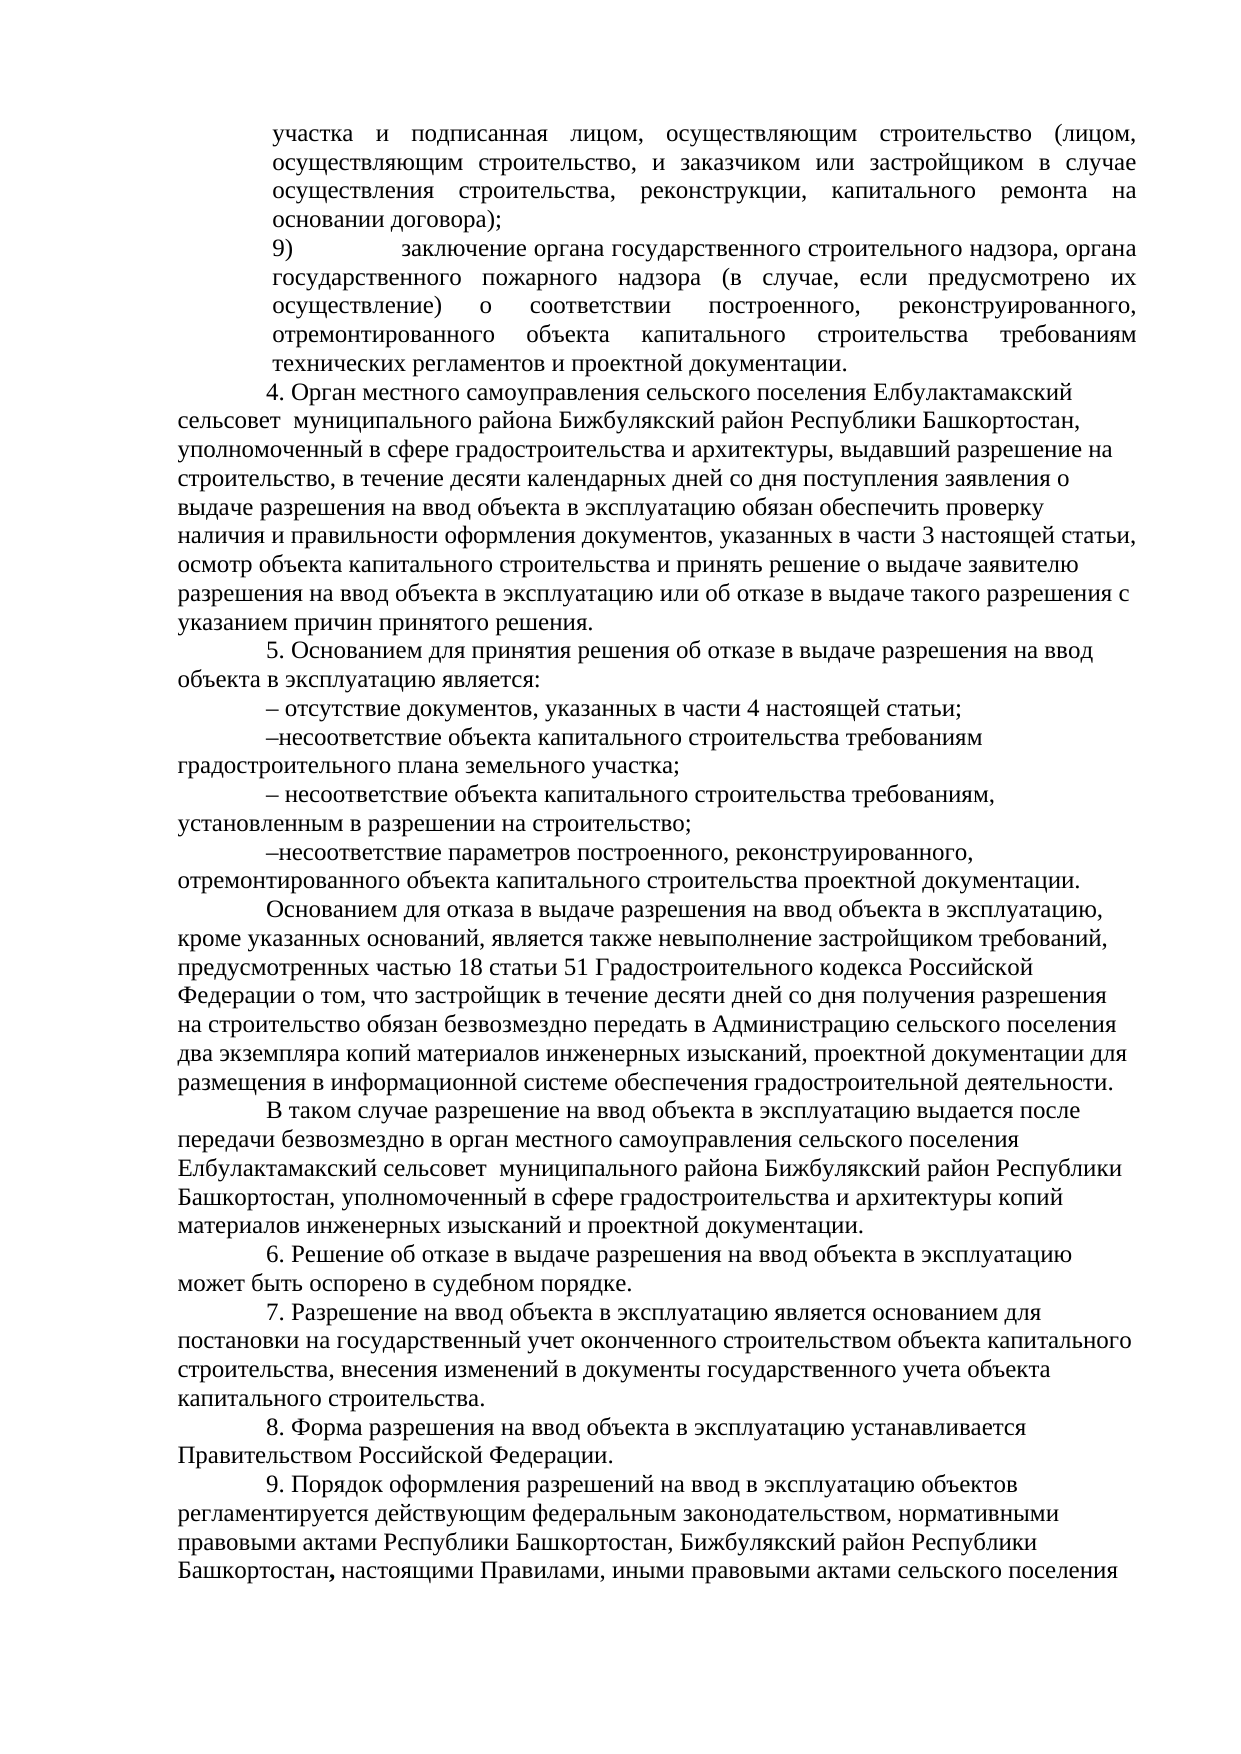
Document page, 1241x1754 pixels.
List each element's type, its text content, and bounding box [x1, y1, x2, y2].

text 8. Форма разрешения на ввод объекта в эксплуатацию устанавливается Правительством Российской Федерации. [177, 1412, 1137, 1469]
text 7. Разрешение на ввод объекта в эксплуатацию является основанием для постановки на государственный учет оконченного строительством объекта капитального строительства, внесения изменений в документы государственного учета объекта капитального строительства. [177, 1297, 1137, 1412]
text 6. Решение об отказе в выдаче разрешения на ввод объекта в эксплуатацию может быть оспорено в судебном порядке. [177, 1239, 1137, 1297]
text –несоответствие объекта капитального строительства требованиям градостроительного плана земельного участка; [177, 722, 1137, 779]
list заключение органа государственного строительного надзора, органа государственного пожарного надзора (в случае, если предусмотрено их осуществление) о соответствии построенного, реконструированного, отремонтированного объекта капитального строительства требованиям технических регламентов и проектной документации. [272, 233, 1137, 377]
text Основанием для отказа в выдаче разрешения на ввод объекта в эксплуатацию, кроме указанных оснований, является также невыполнение застройщиком требований, предусмотренных частью 18 статьи 51 Градостроительного кодекса Российской Федерации о том, что застройщик в течение десяти дней со дня получения разрешения на строительство обязан безвозмездно передать в Администрацию сельского поселения два экземпляра копий материалов инженерных изысканий, проектной документации для размещения в информационной системе обеспечения градостроительной деятельности. [177, 894, 1137, 1096]
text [177, 1469, 1137, 1584]
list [272, 118, 1137, 233]
text 4. Орган местного самоуправления сельского поселения Елбулактамакский сельсовет муниципального района Бижбулякский район Республики Башкортостан, уполномоченный в сфере градостроительства и архитектуры, выдавший разрешение на строительство, в течение десяти календарных дней со дня поступления заявления о выдаче разрешения на ввод объекта в эксплуатацию обязан обеспечить проверку наличия и правильности оформления документов, указанных в части 3 настоящей статьи, осмотр объекта капитального строительства и принять решение о выдаче заявителю разрешения на ввод объекта в эксплуатацию или об отказе в выдаче такого разрешения с указанием причин принятого решения. [177, 377, 1137, 636]
text –несоответствие параметров построенного, реконструированного, отремонтированного объекта капитального строительства проектной документации. [177, 837, 1137, 894]
text – несоответствие объекта капитального строительства требованиям, установленным в разрешении на строительство; [177, 779, 1137, 837]
text – отсутствие документов, указанных в части 4 настоящей статьи; [177, 693, 1137, 722]
text В таком случае разрешение на ввод объекта в эксплуатацию выдается после передачи безвозмездно в орган местного самоуправления сельского поселения Елбулактамакский сельсовет муниципального района Бижбулякский район Республики Башкортостан, уполномоченный в сфере градостроительства и архитектуры копий материалов инженерных изысканий и проектной документации. [177, 1096, 1137, 1239]
text 5. Основанием для принятия решения об отказе в выдаче разрешения на ввод объекта в эксплуатацию является: [177, 636, 1137, 693]
